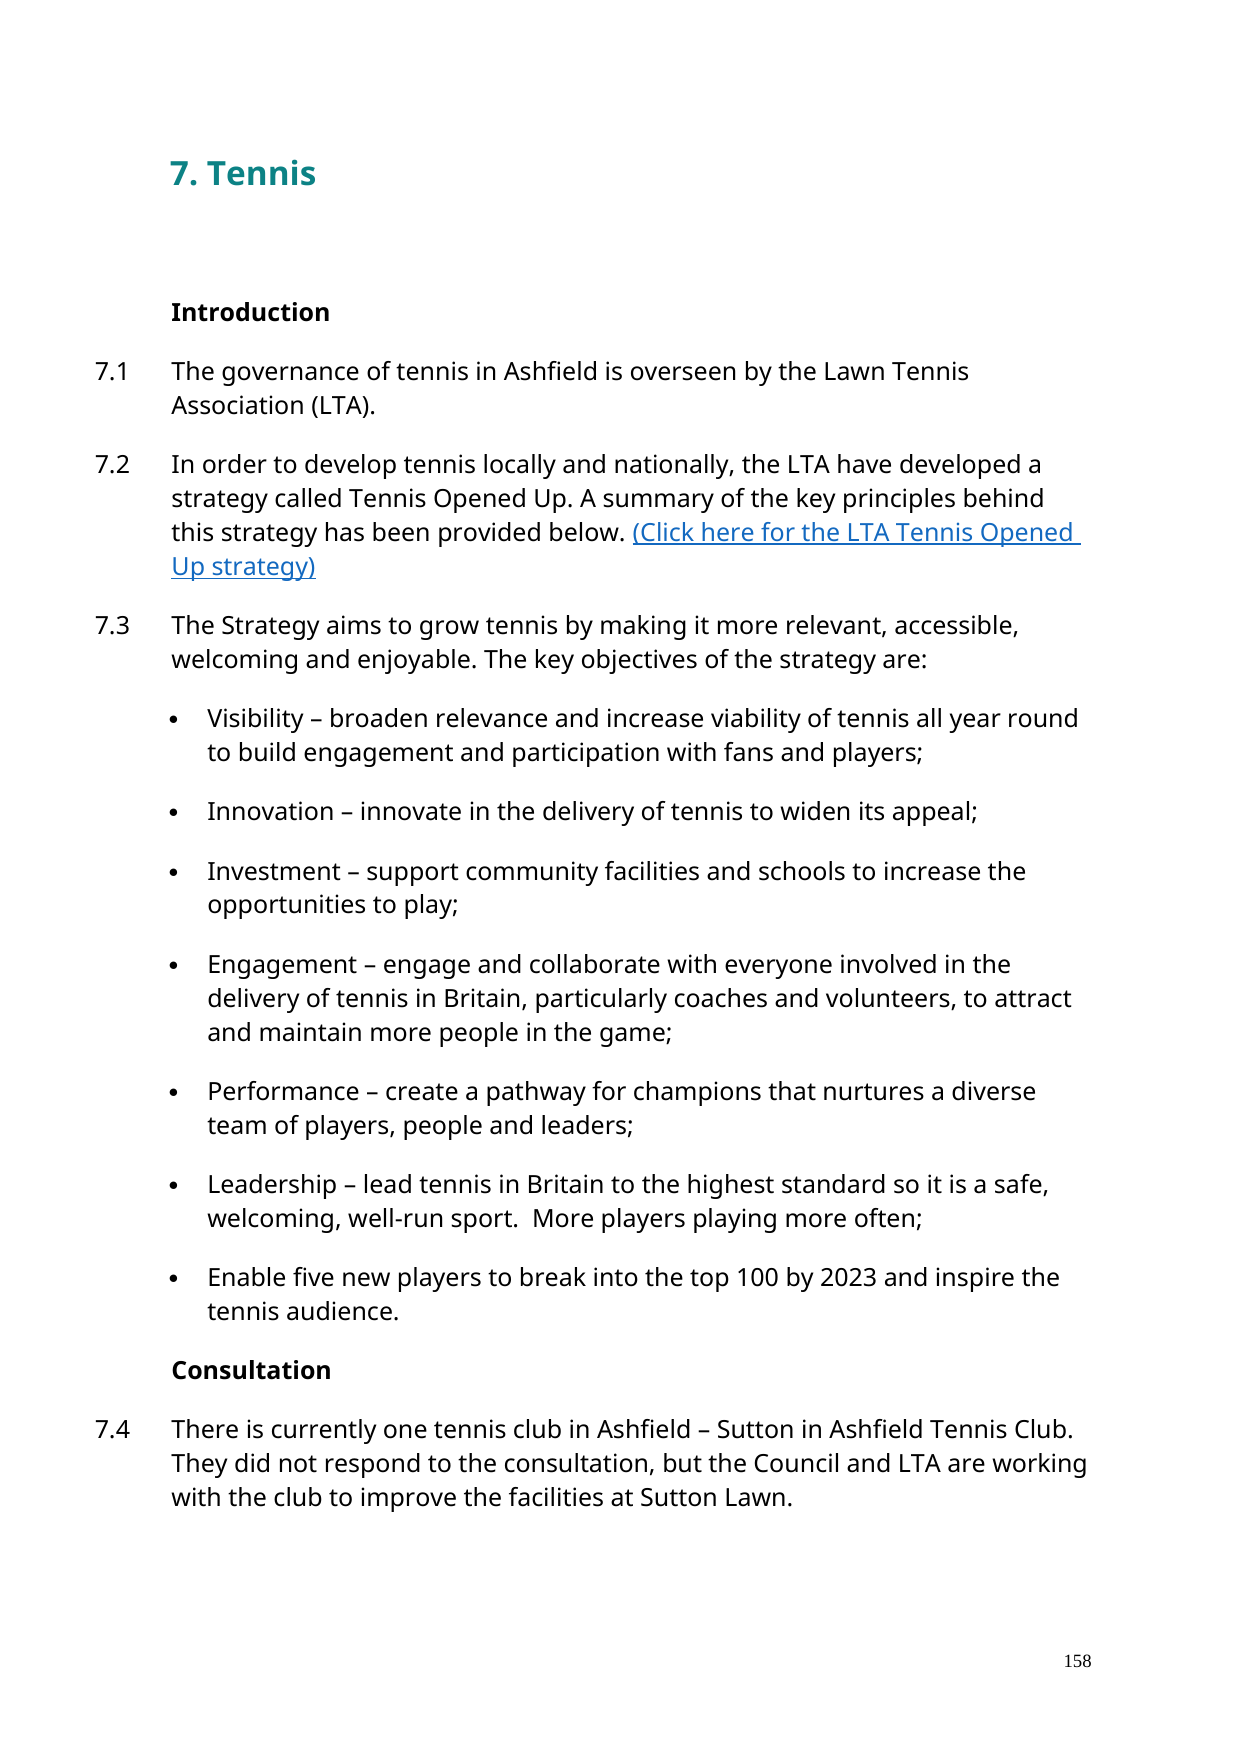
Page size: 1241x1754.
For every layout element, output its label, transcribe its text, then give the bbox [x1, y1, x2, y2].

text The governance of tennis in Ashfield is overseen by the Lawn Tennis Association (LTA). [94, 353, 1090, 422]
list Enable five new players to break into the top 100 by 2023 and inspire the tennis audience. [169, 1260, 1090, 1328]
text The Strategy aims to grow tennis by making it more relevant, accessible, welcoming and enjoyable. The key objectives of the strategy are: [94, 608, 1090, 676]
list Performance – create a pathway for champions that nurtures a diverse team of players, people and leaders; [169, 1073, 1090, 1142]
list Investment – support community facilities and schools to increase the opportunities to play; [169, 853, 1090, 921]
subtitle Introduction [171, 294, 1090, 328]
list Innovation – innovate in the delivery of tennis to widen its appeal; [169, 794, 1090, 828]
list Engagement – engage and collaborate with everyone involved in the delivery of tennis in Britain, particularly coaches and volunteers, to attract and maintain more people in the game; [169, 946, 1090, 1048]
text In order to develop tennis locally and nationally, the LTA have developed a strategy called Tennis Opened Up. A summary of the key principles behind this strategy has been provided below. (Click here for the LTA Tennis Opened Up strategy) [94, 447, 1090, 583]
text There is currently one tennis club in Ashfield – Sutton in Ashfield Tennis Club. They did not respond to the consultation, but the Council and LTA are working with the club to improve the facilities at Sutton Lawn. [94, 1412, 1090, 1514]
list Leadership – lead tennis in Britain to the highest standard so it is a safe, welcoming, well-run sport. More players playing more often; [169, 1167, 1090, 1235]
list Visibility – broaden relevance and increase viability of tennis all year round to build engagement and participation with fans and players; [169, 701, 1090, 769]
subtitle Consultation [171, 1353, 1090, 1387]
subtitle 7. Tennis [169, 150, 1090, 195]
